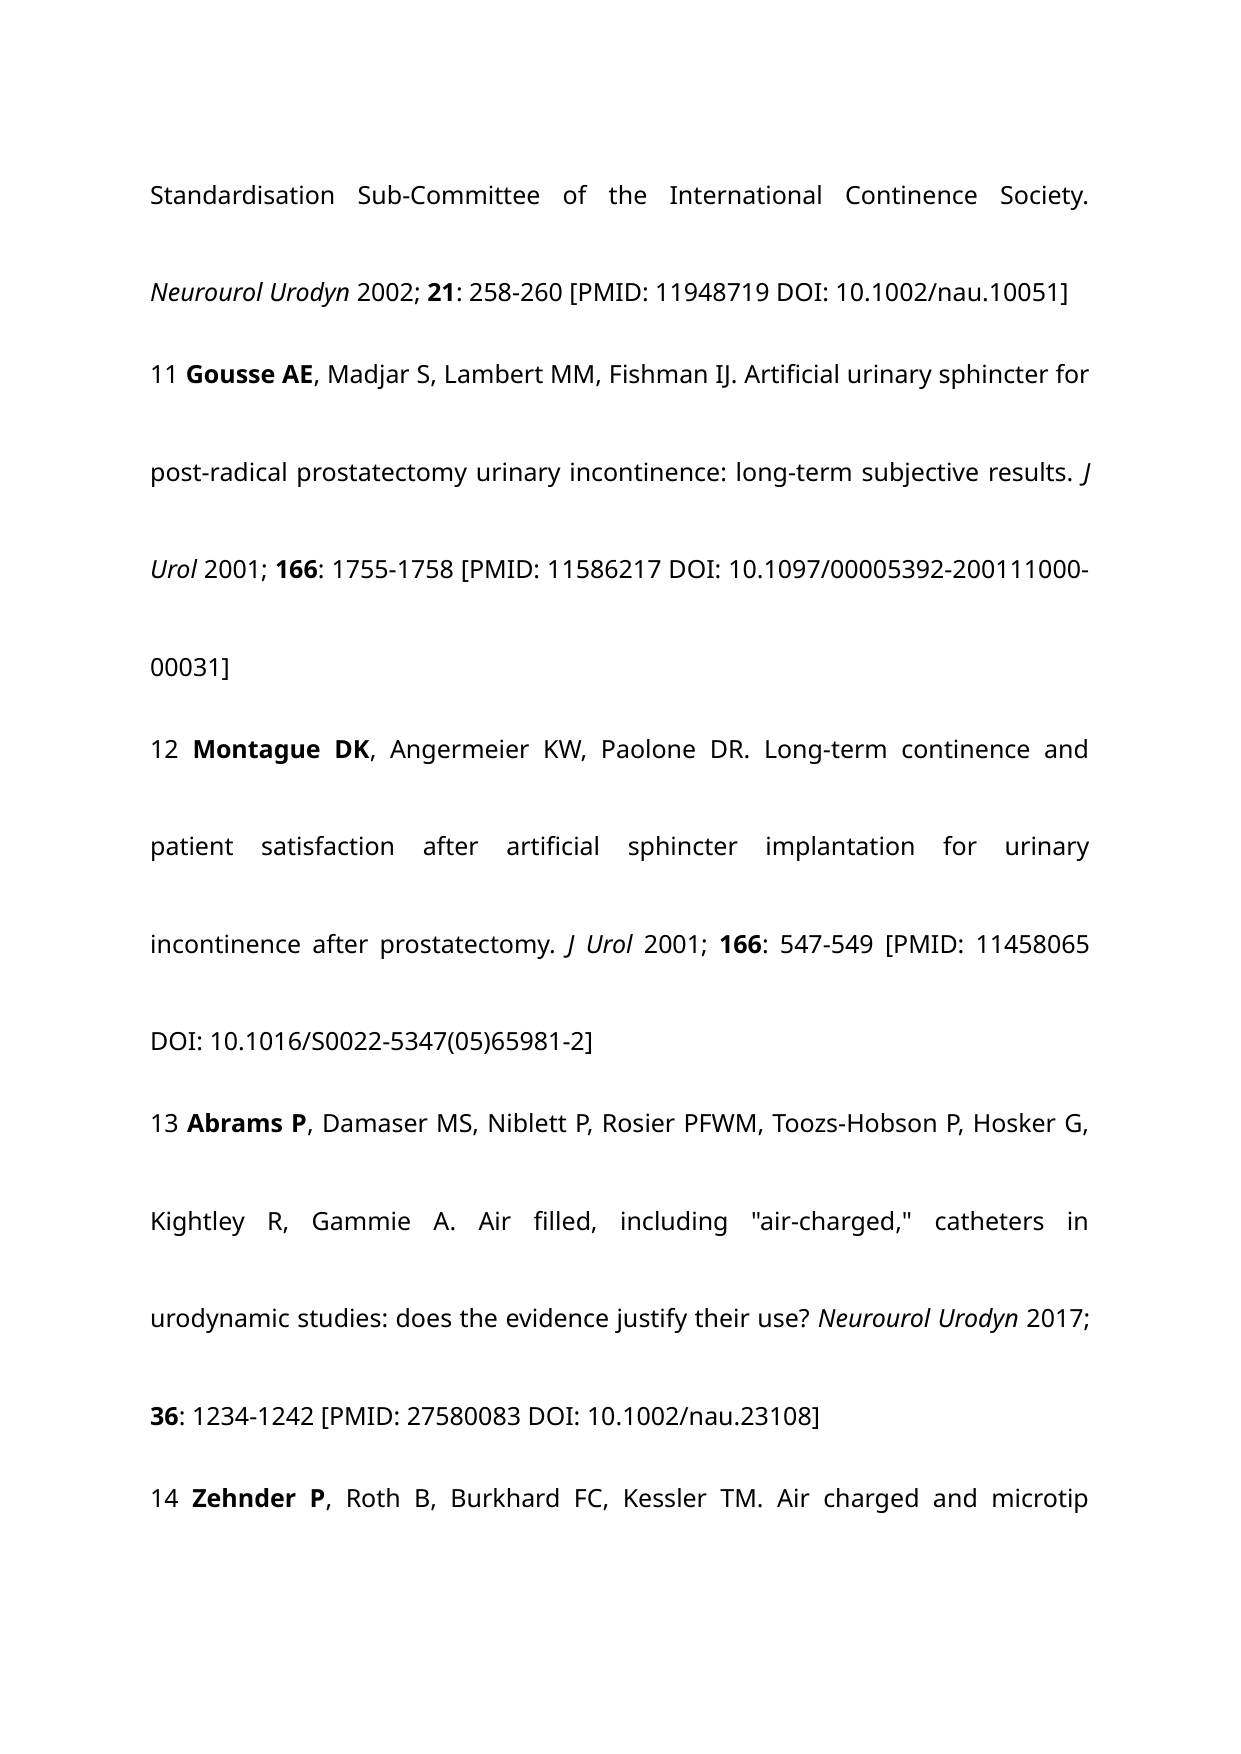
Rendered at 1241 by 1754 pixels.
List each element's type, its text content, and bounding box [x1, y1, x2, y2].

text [150, 1465, 1090, 1530]
text 11 Gousse AE, Madjar S, Lambert MM, Fishman IJ. Artificial urinary sphincter for post-radical prostatectomy urinary incontinence: long-term subjective results. J Urol 2001; 166: 1755-1758 [PMID: 11586217 DOI: 10.1097/00005392-200111000-00031] [150, 341, 1090, 699]
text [150, 162, 1090, 324]
text 13 Abrams P, Damaser MS, Niblett P, Rosier PFWM, Toozs-Hobson P, Hosker G, Kightley R, Gammie A. Air filled, including "air-charged," catheters in urodynamic studies: does the evidence justify their use? Neurourol Urodyn 2017; 36: 1234-1242 [PMID: 27580083 DOI: 10.1002/nau.23108] [150, 1090, 1090, 1448]
text 12 Montague DK, Angermeier KW, Paolone DR. Long-term continence and patient satisfaction after artificial sphincter implantation for urinary incontinence after prostatectomy. J Urol 2001; 166: 547-549 [PMID: 11458065 DOI: 10.1016/S0022-5347(05)65981-2] [150, 716, 1090, 1073]
